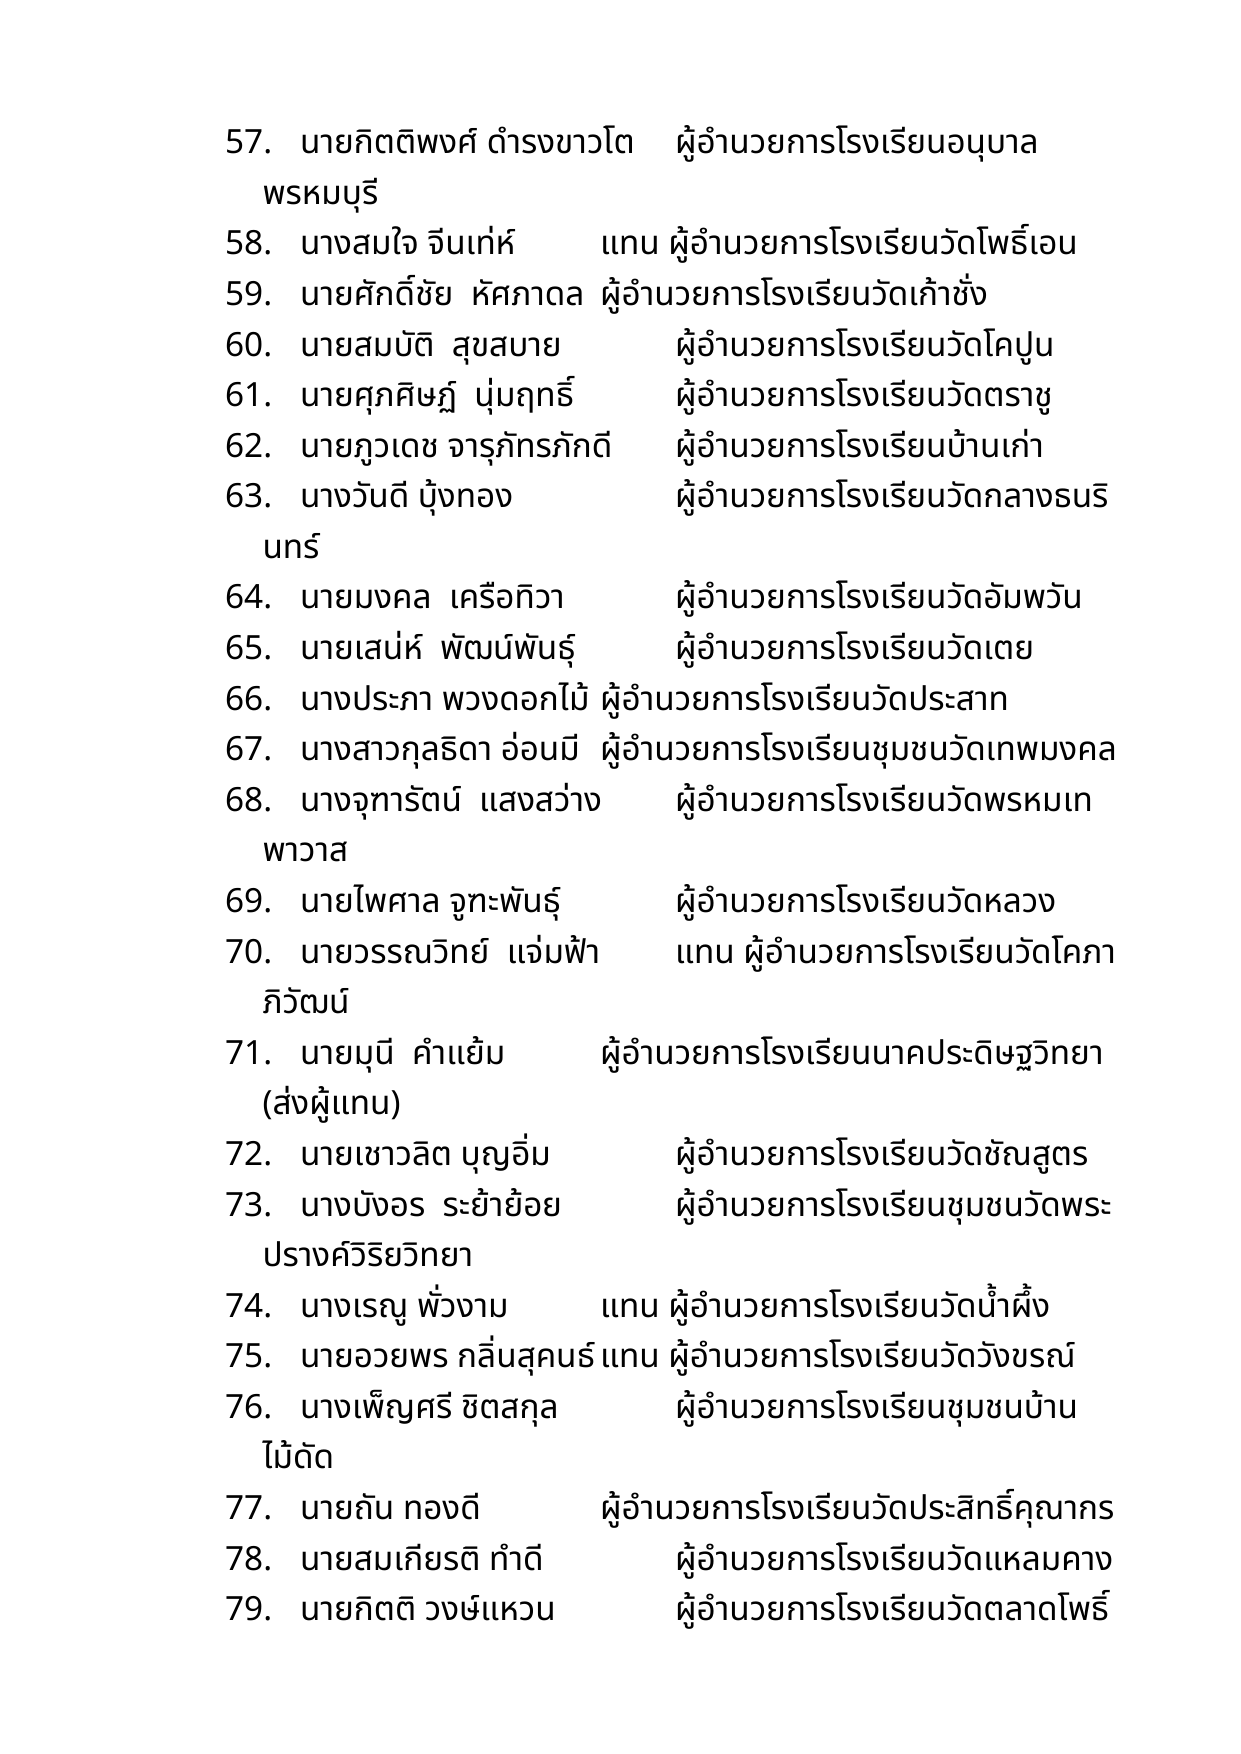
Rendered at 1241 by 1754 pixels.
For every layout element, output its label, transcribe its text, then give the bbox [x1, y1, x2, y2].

list นายศุภศิษฏ์ นุ่มฤทธิ์ ผู้อำนวยการโรงเรียนวัดตราชู [225, 371, 1122, 422]
list นางประภา พวงดอกไม้ ผู้อำนวยการโรงเรียนวัดประสาท [225, 674, 1122, 725]
list นางวันดี บุ้งทอง ผู้อำนวยการโรงเรียนวัดกลางธนรินทร์ [225, 472, 1122, 573]
list นางเพ็ญศรี ชิตสกุล ผู้อำนวยการโรงเรียนชุมชนบ้านไม้ดัด [225, 1383, 1122, 1484]
list นางจุฑารัตน์ แสงสว่าง ผู้อำนวยการโรงเรียนวัดพรหมเทพาวาส [225, 776, 1122, 877]
list นายวรรณวิทย์ แจ่มฟ้า แทน ผู้อำนวยการโรงเรียนวัดโคภาภิวัฒน์ [225, 927, 1122, 1028]
list นายภูวเดช จารุภัทรภักดี ผู้อำนวยการโรงเรียนบ้านเก่า [225, 422, 1122, 472]
list นายศักดิ์ชัย หัศภาดล ผู้อำนวยการโรงเรียนวัดเก้าชั่ง [225, 270, 1122, 320]
list นายมุนี คำแย้ม ผู้อำนวยการโรงเรียนนาคประดิษฐวิทยา (ส่งผู้แทน) [225, 1028, 1122, 1130]
list นางบังอร ระย้าย้อย ผู้อำนวยการโรงเรียนชุมชนวัดพระปรางค์วิริยวิทยา [225, 1180, 1122, 1281]
list นายเชาวลิต บุญอิ่ม ผู้อำนวยการโรงเรียนวัดชัณสูตร [225, 1130, 1122, 1180]
list นายอวยพร กลิ่นสุคนธ์ แทน ผู้อำนวยการโรงเรียนวัดวังขรณ์ [225, 1332, 1122, 1383]
list นายกิตติ วงษ์แหวน ผู้อำนวยการโรงเรียนวัดตลาดโพธิ์ [225, 1585, 1122, 1636]
list นายสมบัติ สุขสบาย ผู้อำนวยการโรงเรียนวัดโคปูน [225, 320, 1122, 371]
list นายถัน ทองดี ผู้อำนวยการโรงเรียนวัดประสิทธิ์คุณากร [225, 1484, 1122, 1534]
list นางสมใจ จีนเท่ห์ แทน ผู้อำนวยการโรงเรียนวัดโพธิ์เอน [225, 219, 1122, 270]
list นายไพศาล จูฑะพันธุ์ ผู้อำนวยการโรงเรียนวัดหลวง [225, 877, 1122, 927]
list นายมงคล เครือทิวา ผู้อำนวยการโรงเรียนวัดอัมพวัน [225, 573, 1122, 624]
list นายสมเกียรติ ทำดี ผู้อำนวยการโรงเรียนวัดแหลมคาง [225, 1534, 1122, 1585]
list นายเสน่ห์ พัฒน์พันธุ์ ผู้อำนวยการโรงเรียนวัดเตย [225, 624, 1122, 674]
list นายกิตติพงศ์ ดำรงขาวโต ผู้อำนวยการโรงเรียนอนุบาลพรหมบุรี [225, 118, 1122, 219]
list นางเรณู พั่วงาม แทน ผู้อำนวยการโรงเรียนวัดน้ำผึ้ง [225, 1281, 1122, 1332]
list นางสาวกุลธิดา อ่อนมี ผู้อำนวยการโรงเรียนชุมชนวัดเทพมงคล [225, 725, 1122, 776]
